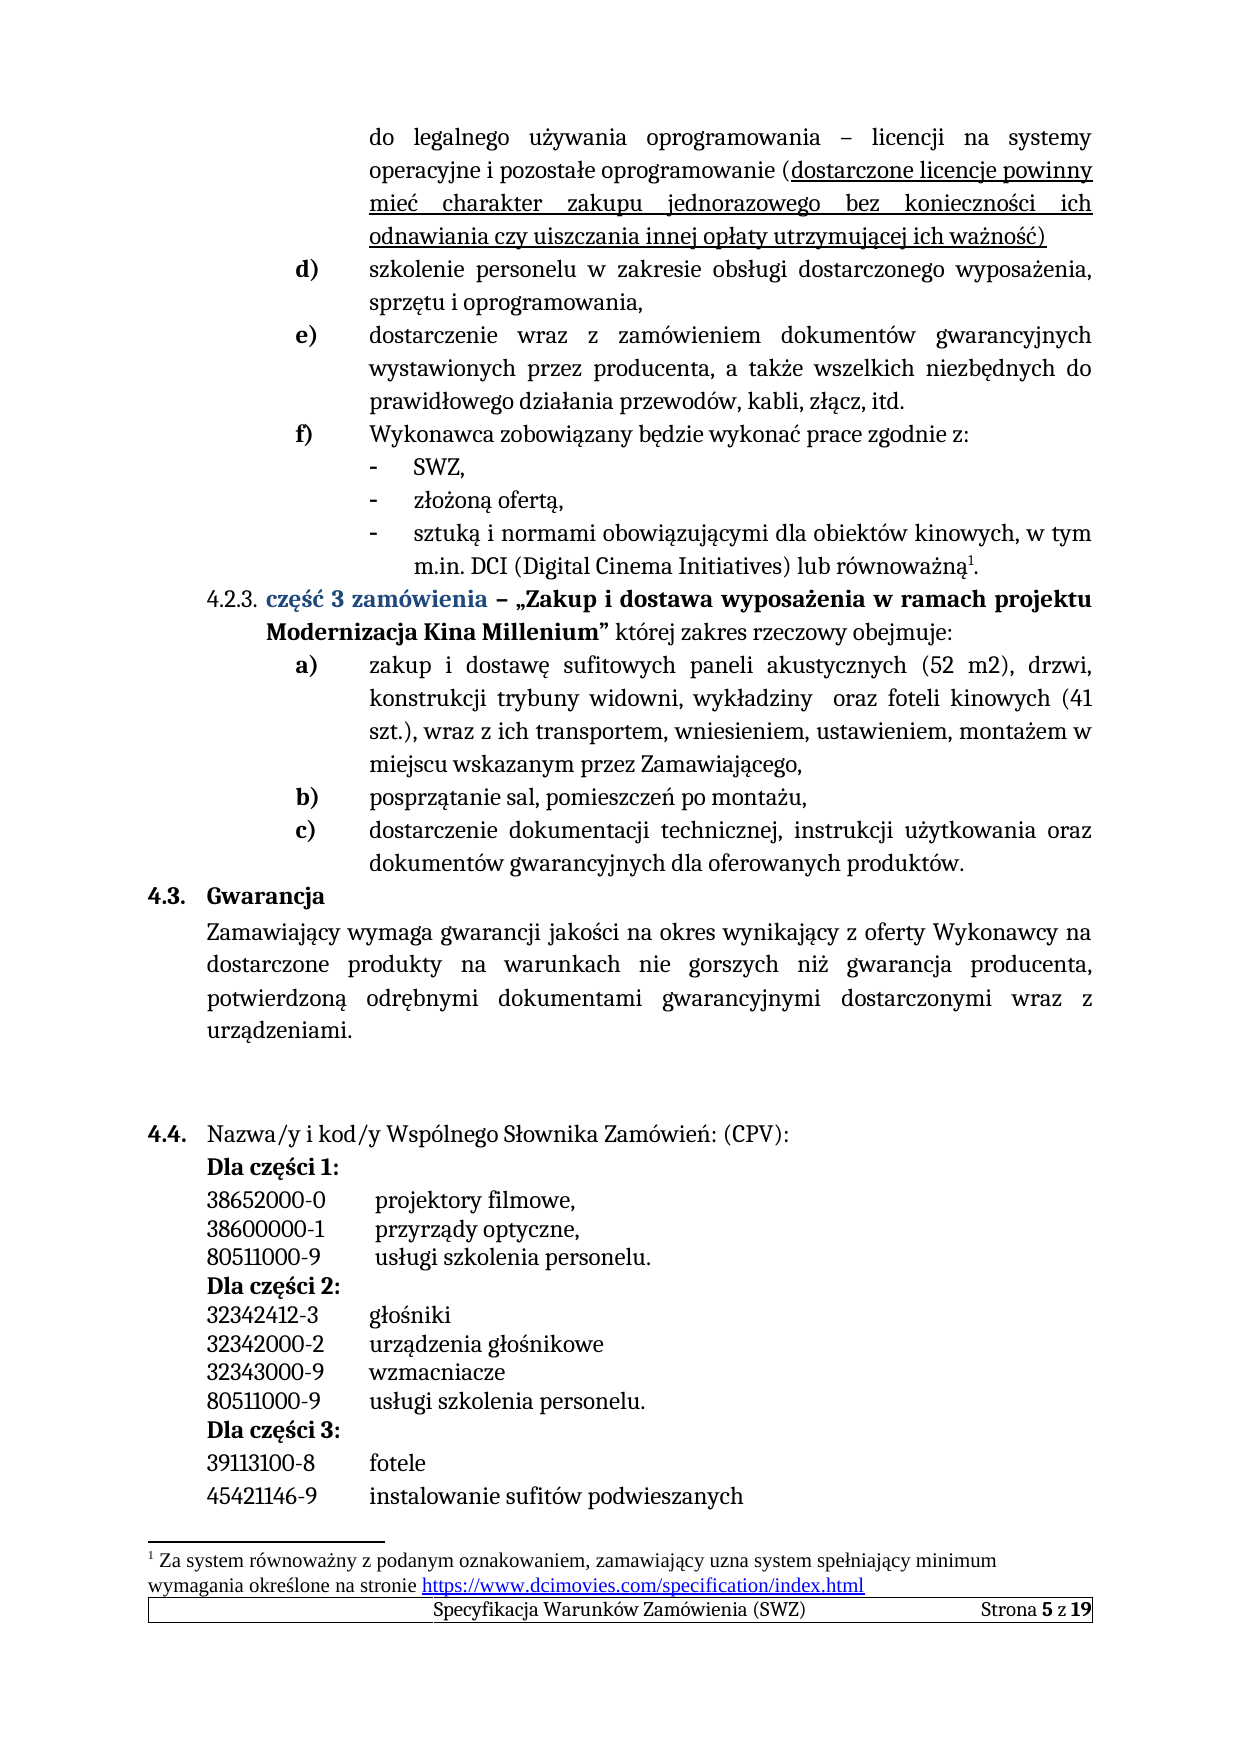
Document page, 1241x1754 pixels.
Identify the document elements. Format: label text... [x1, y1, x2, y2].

text Dla części 2: [148, 1272, 1093, 1301]
list sztuką i normami obowiązującymi dla obiektów kinowych, w tym m.in. DCI (Digital Cinema Initiatives) lub równoważną. [369, 519, 1093, 581]
text 32342000-2 urządzenia głośnikowe [207, 1329, 1093, 1358]
list posprzątanie sal, pomieszczeń po montażu, [295, 783, 1093, 812]
text Dla części 1: [207, 1153, 1093, 1181]
list zakup i dostawę sufitowych paneli akustycznych (52 m2), drzwi, konstrukcji trybuny widowni, wykładziny oraz foteli kinowych (41 szt.), wraz z ich transportem, wniesieniem, ustawieniem, montażem w miejscu wskazanym przez Zamawiającego, [295, 651, 1093, 779]
text 80511000-9 usługi szkolenia personelu. [148, 1243, 1093, 1272]
list Zamawiający wymaga gwarancji jakości na okres wynikający z oferty Wykonawcy na dostarczone produkty na warunkach nie gorszych niż gwarancja producenta, potwierdzoną odrębnymi dokumentami gwarancyjnymi dostarczonymi wraz z urządzeniami. [207, 917, 1093, 1045]
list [295, 123, 1093, 251]
list Wykonawca zobowiązany będzie wykonać prace zgodnie z: [295, 420, 1093, 449]
text Dla części 3: [207, 1416, 1093, 1444]
list SWZ, [369, 453, 1093, 482]
list dostarczenie wraz z zamówieniem dokumentów gwarancyjnych wystawionych przez producenta, a także wszelkich niezbędnych do prawidłowego działania przewodów, kabli, złącz, itd. [295, 321, 1093, 416]
list dostarczenie dokumentacji technicznej, instrukcji użytkowania oraz dokumentów gwarancyjnych dla oferowanych produktów. [295, 816, 1093, 878]
text 80511000-9 usługi szkolenia personelu. [148, 1387, 1093, 1416]
text 32342412-3 głośniki [148, 1301, 1093, 1329]
list Gwarancja [148, 882, 1093, 911]
text 32343000-9 wzmacniacze [148, 1358, 1093, 1387]
list Nazwa/y i kod/y Wspólnego Słownika Zamówień: (CPV): [148, 1120, 1093, 1148]
list szkolenie personelu w zakresie obsługi dostarczonego wyposażenia, sprzętu i oprogramowania, [295, 255, 1093, 317]
text 39113100-8 fotele [207, 1449, 1093, 1477]
text 45421146-9 instalowanie sufitów podwieszanych [148, 1482, 1093, 1511]
list część 3 zamówienia – „Zakup i dostawa wyposażenia w ramach projektu Modernizacja Kina Millenium” której zakres rzeczowy obejmuje: [207, 585, 1093, 647]
text 38600000-1 przyrządy optyczne, [148, 1214, 1093, 1243]
text 38652000-0 projektory filmowe, [148, 1186, 1093, 1214]
list złożoną ofertą, [369, 486, 1093, 515]
